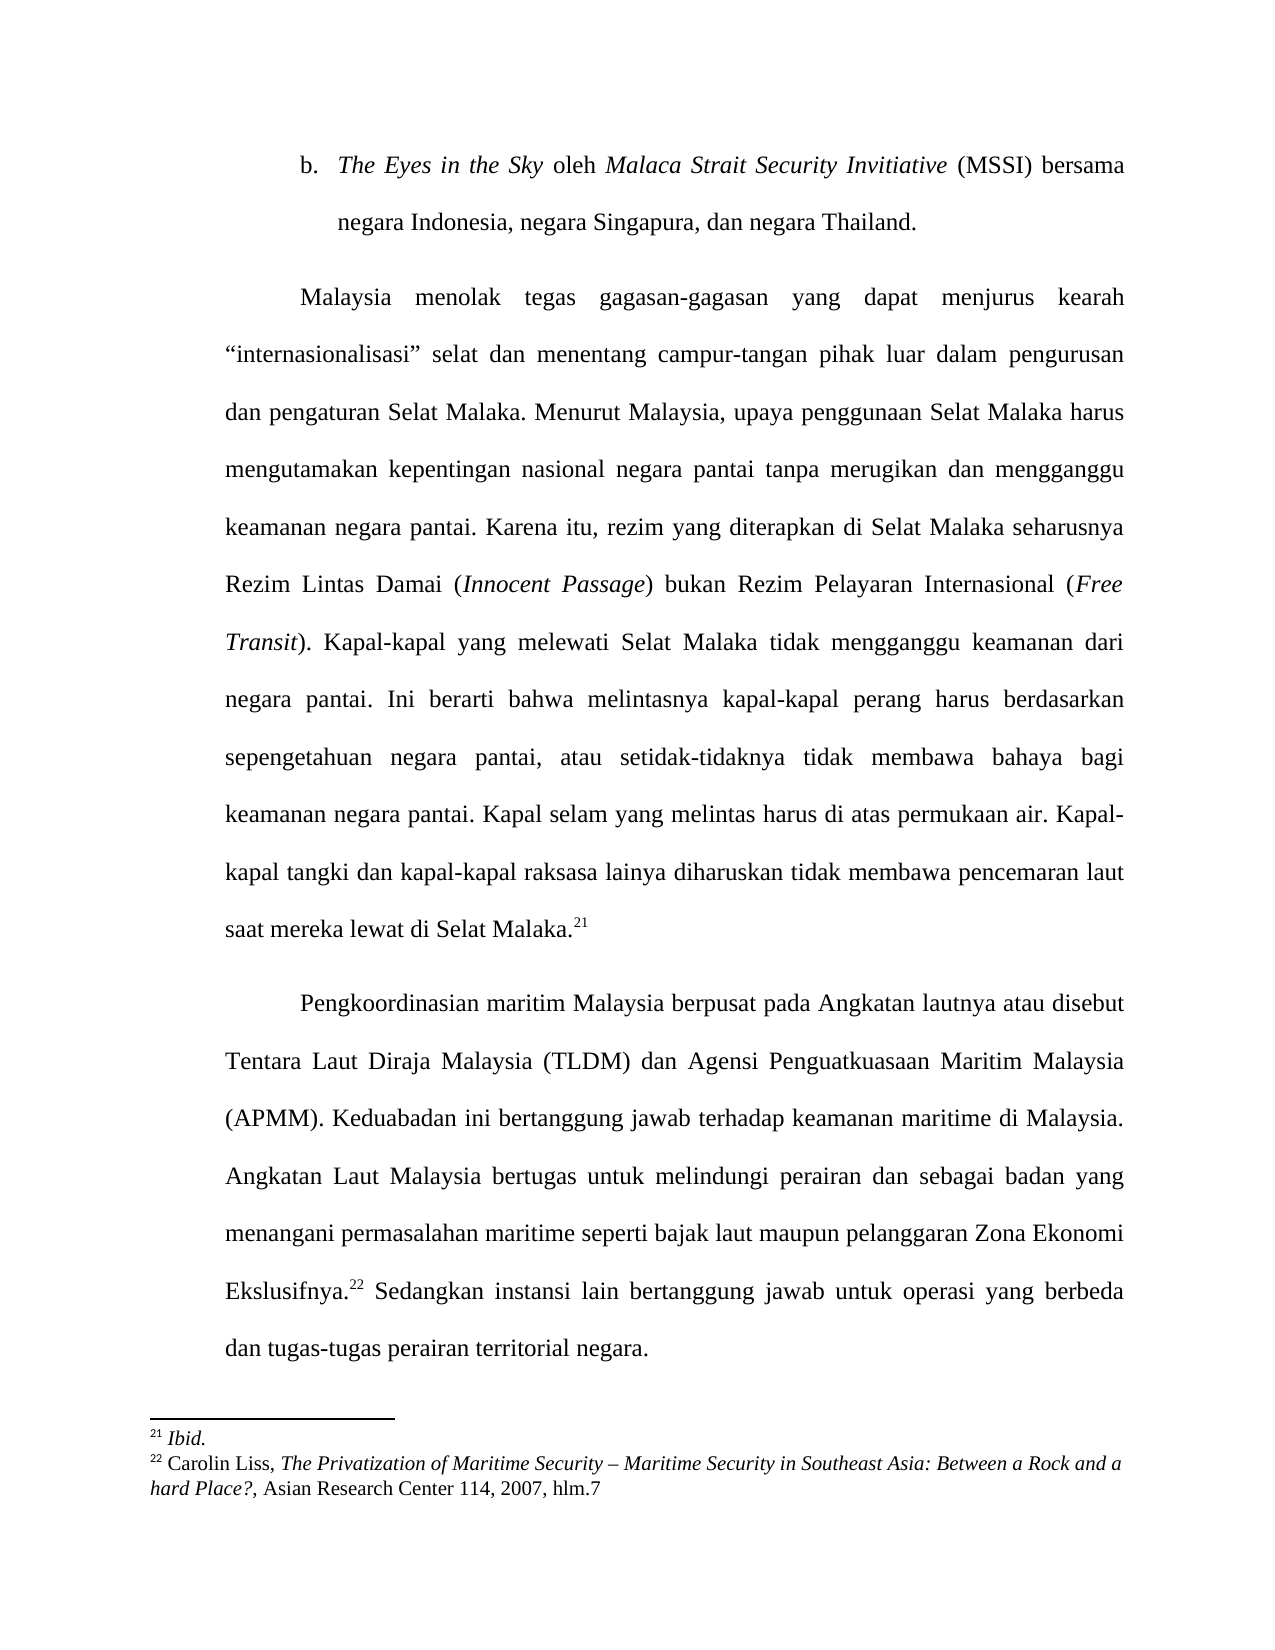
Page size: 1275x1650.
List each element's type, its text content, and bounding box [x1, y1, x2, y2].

text Pengkoordinasian maritim Malaysia berpusat pada Angkatan lautnya atau disebut Tentara Laut Diraja Malaysia (TLDM) dan Agensi Penguatkuasaan Maritim Malaysia (APMM). Keduabadan ini bertanggung jawab terhadap keamanan maritime di Malaysia. Angkatan Laut Malaysia bertugas untuk melindungi perairan dan sebagai badan yang menangani permasalahan maritime seperti bajak laut maupun pelanggaran Zona Ekonomi Ekslusifnya. Sedangkan instansi lain bertanggung jawab untuk operasi yang berbeda dan tugas-tugas perairan territorial negara. [225, 988, 1125, 1362]
text Malaysia menolak tegas gagasan-gagasan yang dapat menjurus kearah “internasionalisasi” selat dan menentang campur-tangan pihak luar dalam pengurusan dan pengaturan Selat Malaka. Menurut Malaysia, upaya penggunaan Selat Malaka harus mengutamakan kepentingan nasional negara pantai tanpa merugikan dan mengganggu keamanan negara pantai. Karena itu, rezim yang diterapkan di Selat Malaka seharusnya Rezim Lintas Damai (Innocent Passage) bukan Rezim Pelayaran Internasional (Free Transit). Kapal-kapal yang melewati Selat Malaka tidak mengganggu keamanan dari negara pantai. Ini berarti bahwa melintasnya kapal-kapal perang harus berdasarkan sepengetahuan negara pantai, atau setidak-tidaknya tidak membawa bahaya bagi keamanan negara pantai. Kapal selam yang melintas harus di atas permukaan air. Kapal-kapal tangki dan kapal-kapal raksasa lainya diharuskan tidak membawa pencemaran laut saat mereka lewat di Selat Malaka. [225, 282, 1125, 943]
list The Eyes in the Sky oleh Malaca Strait Security Invitiative (MSSI) bersama negara Indonesia, negara Singapura, dan negara Thailand. [300, 150, 1125, 236]
